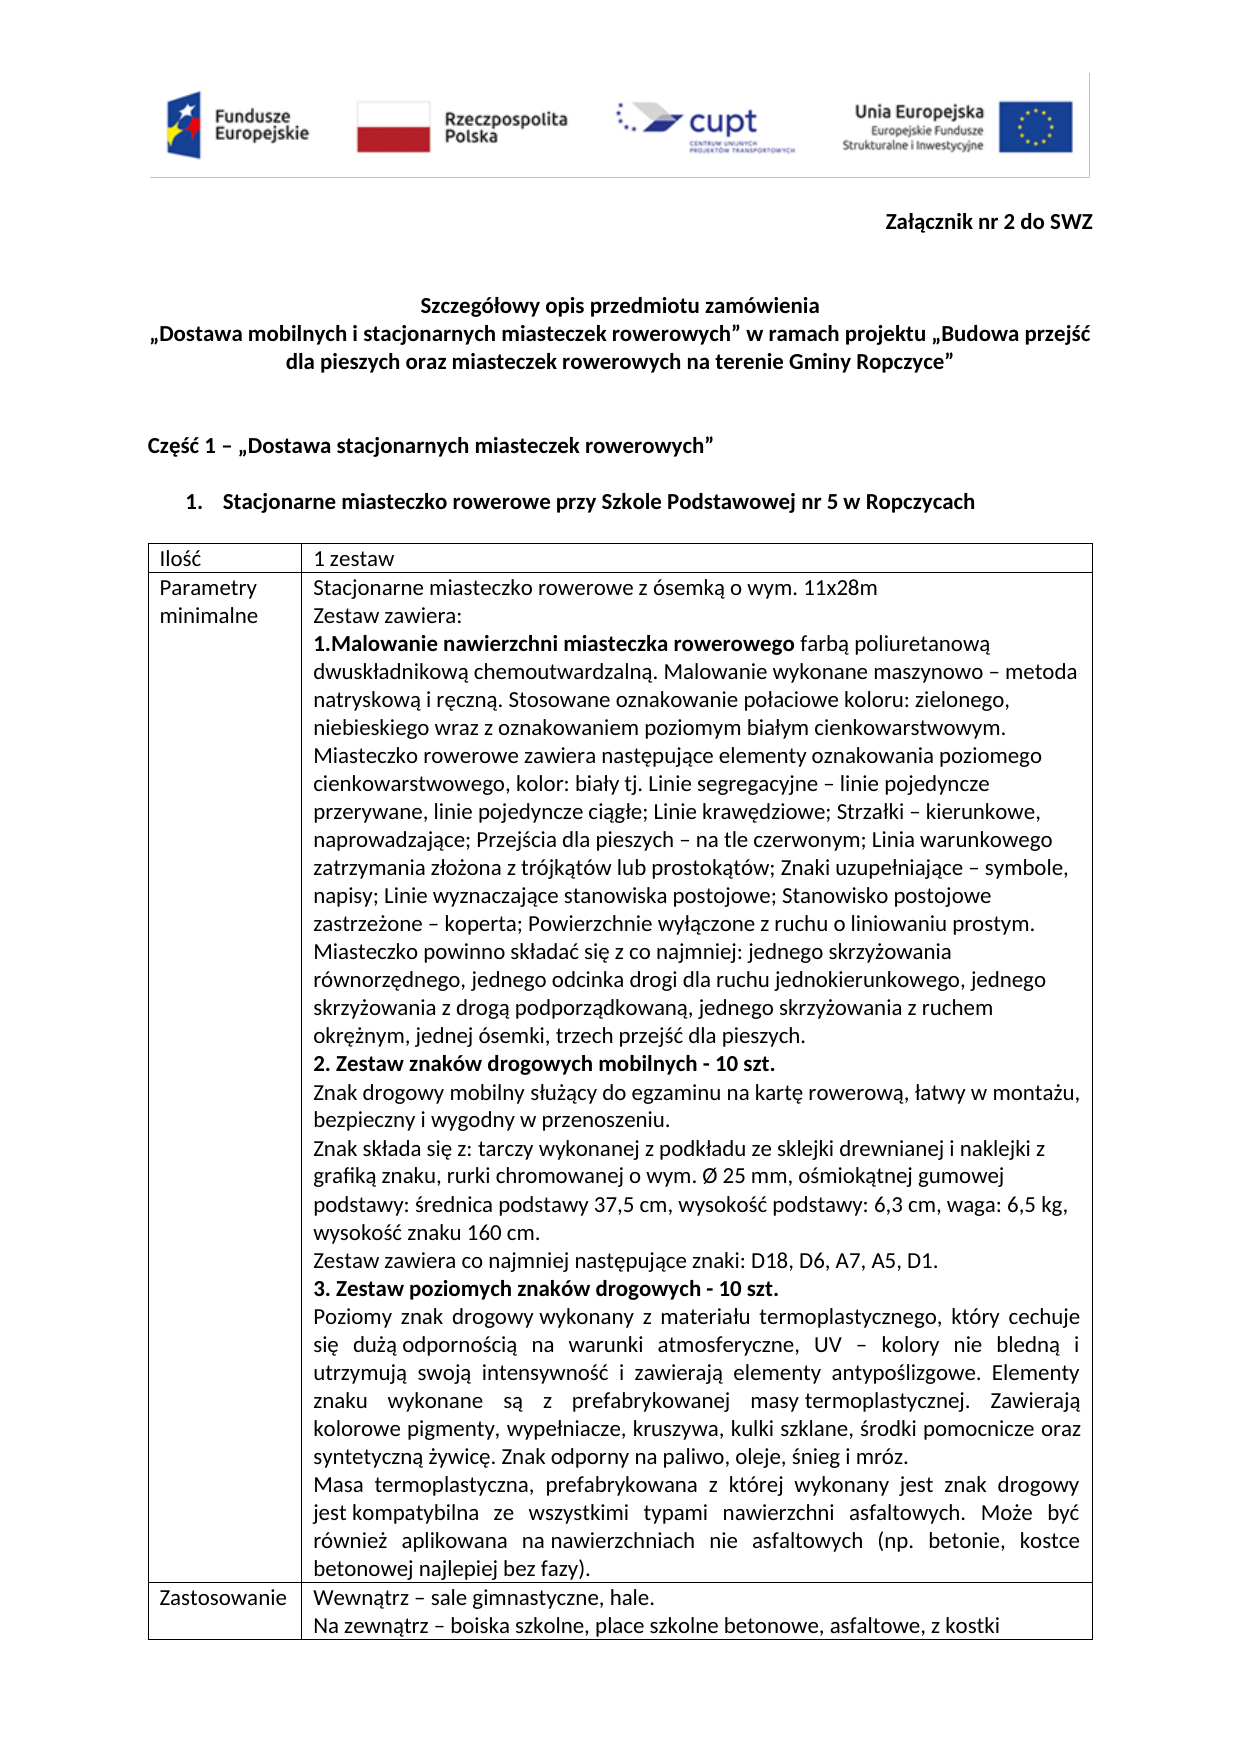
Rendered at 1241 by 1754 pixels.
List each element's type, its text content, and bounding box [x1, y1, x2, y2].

table_cell Stacjonarne miasteczko rowerowe z ósemką o wym. 11x28m Zestaw zawiera: 1.Malowanie nawierzchni miasteczka rowerowego farbą poliuretanową dwuskładnikową chemoutwardzalną. Malowanie wykonane maszynowo – metoda natryskową i ręczną. Stosowane oznakowanie połaciowe koloru: zielonego, niebieskiego wraz z oznakowaniem poziomym białym cienkowarstwowym. Miasteczko rowerowe zawiera następujące elementy oznakowania poziomego cienkowarstwowego, kolor: biały tj. Linie segregacyjne – linie pojedyncze przerywane, linie pojedyncze ciągłe; Linie krawędziowe; Strzałki – kierunkowe, naprowadzające; Przejścia dla pieszych – na tle czerwonym; Linia warunkowego zatrzymania złożona z trójkątów lub prostokątów; Znaki uzupełniające – symbole, napisy; Linie wyznaczające stanowiska postojowe; Stanowisko postojowe zastrzeżone – koperta; Powierzchnie wyłączone z ruchu o liniowaniu prostym. Miasteczko powinno składać się z co najmniej: jednego skrzyżowania równorzędnego, jednego odcinka drogi dla ruchu jednokierunkowego, jednego skrzyżowania z drogą podporządkowaną, jednego skrzyżowania z ruchem okrężnym, jednej ósemki, trzech przejść dla pieszych. 2. Zestaw znaków drogowych mobilnych - 10 szt. Znak drogowy mobilny służący do egzaminu na kartę rowerową, łatwy w montażu, bezpieczny i wygodny w przenoszeniu. Znak składa się z: tarczy wykonanej z podkładu ze sklejki drewnianej i naklejki z grafiką znaku, rurki chromowanej o wym. Ø 25 mm, ośmiokątnej gumowej podstawy: średnica podstawy 37,5 cm, wysokość podstawy: 6,3 cm, waga: 6,5 kg, wysokość znaku 160 cm. Zestaw zawiera co najmniej następujące znaki: D18, D6, A7, A5, D1. 3. Zestaw poziomych znaków drogowych - 10 szt. Poziomy znak drogowy wykonany z materiału termoplastycznego, który cechuje się dużą odpornością na warunki atmosferyczne, UV – kolory nie bledną i utrzymują swoją intensywność i zawierają elementy antypoślizgowe. Elementy znaku wykonane są z prefabrykowanej masy termoplastycznej. Zawierają kolorowe pigmenty, wypełniacze, kruszywa, kulki szklane, środki pomocnicze oraz syntetyczną żywicę. Znak odporny na paliwo, oleje, śnieg i mróz. Masa termoplastyczna, prefabrykowana z której wykonany jest znak drogowy jest kompatybilna ze wszystkimi typami nawierzchni asfaltowych. Może być również aplikowana na nawierzchniach nie asfaltowych (np. betonie, kostce betonowej najlepiej bez fazy). [302, 573, 1092, 1582]
text Szczegółowy opis przedmiotu zamówienia [148, 291, 1093, 319]
text „Dostawa mobilnych i stacjonarnych miasteczek rowerowych” w ramach projektu „Budowa przejść dla pieszych oraz miasteczek rowerowych na terenie Gminy Ropczyce” [148, 319, 1093, 375]
table_header Ilość [149, 544, 301, 572]
text Załącznik nr 2 do SWZ [148, 207, 1093, 235]
list Stacjonarne miasteczko rowerowe przy Szkole Podstawowej nr 5 w Ropczycach [185, 487, 1093, 515]
picture [150, 73, 1091, 179]
text Część 1 – „Dostawa stacjonarnych miasteczek rowerowych” [148, 431, 1093, 459]
table_cell Zastosowanie [149, 1583, 301, 1639]
table_header 1 zestaw [302, 544, 1092, 572]
table_cell Parametry minimalne [149, 573, 301, 1582]
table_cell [302, 1583, 1092, 1639]
